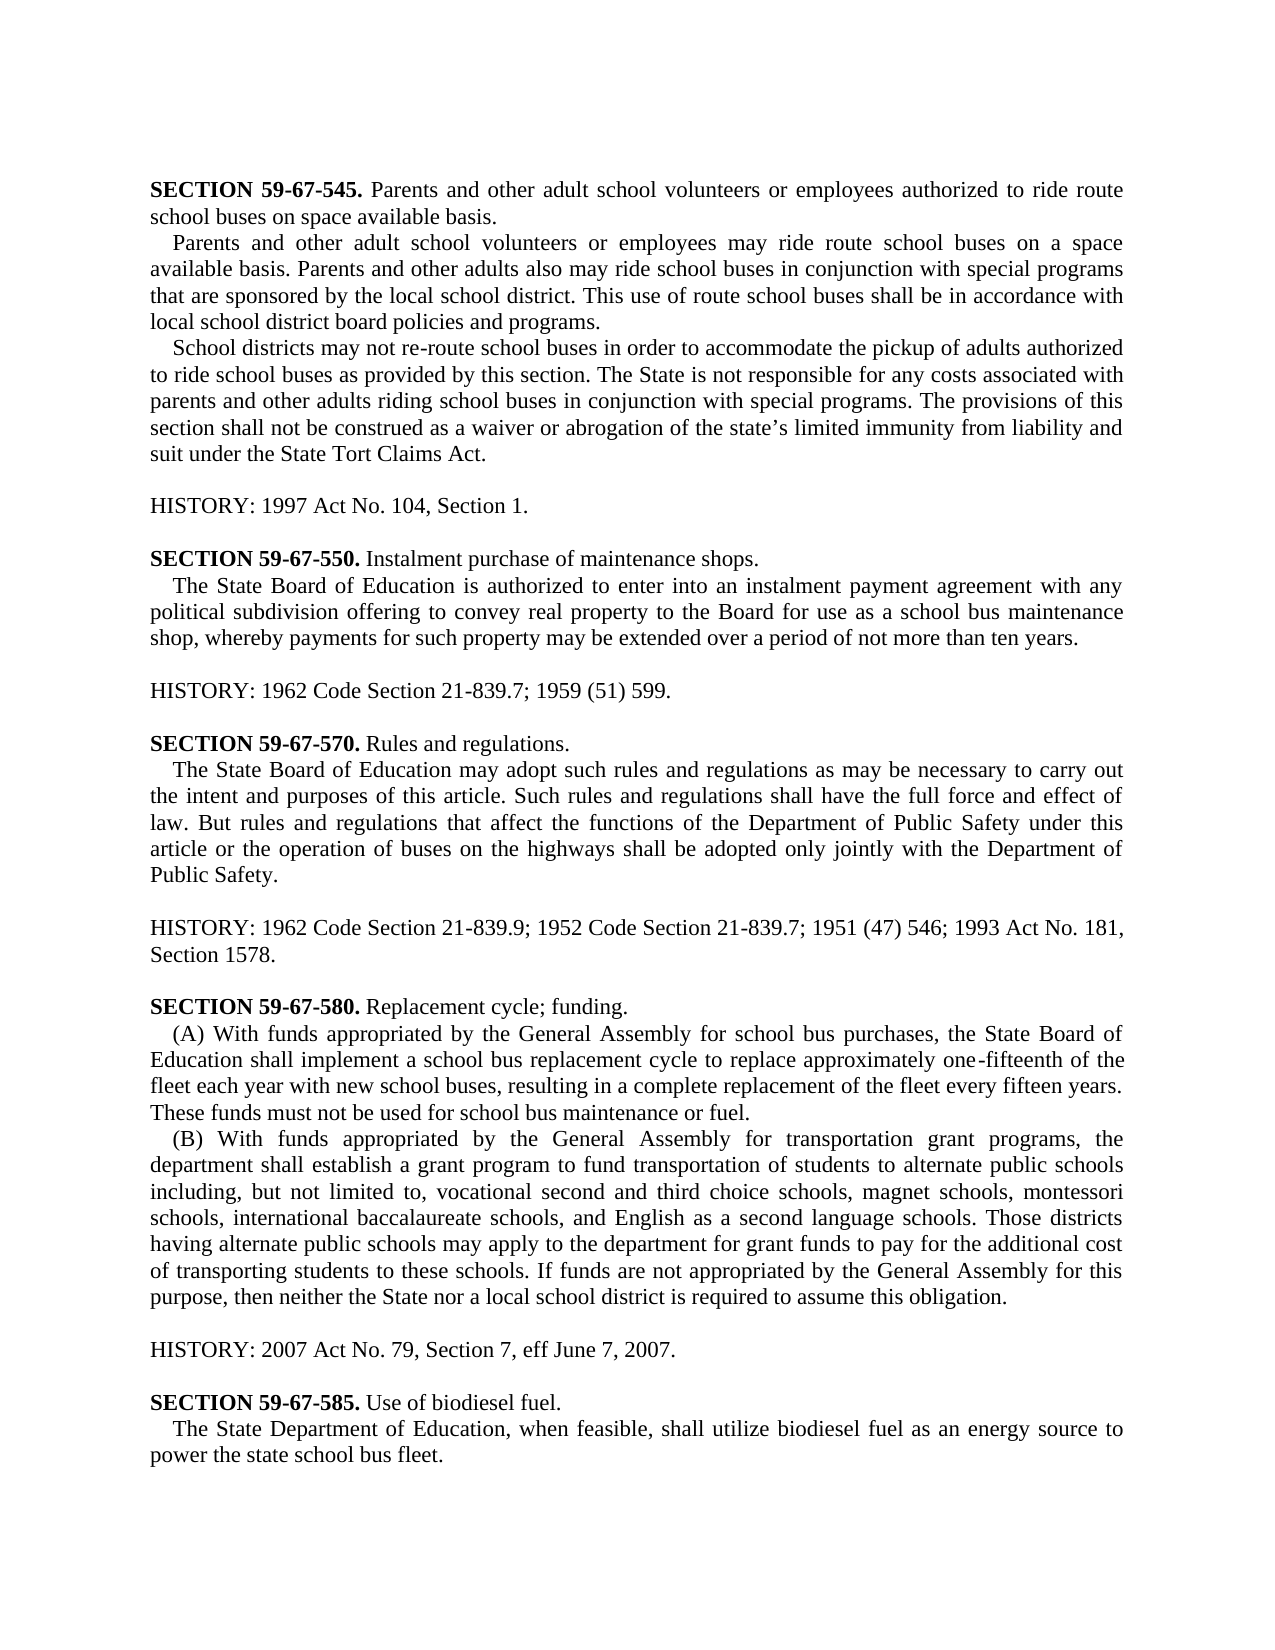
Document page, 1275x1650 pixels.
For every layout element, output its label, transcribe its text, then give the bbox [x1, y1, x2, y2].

text The State Department of Education, when feasible, shall utilize biodiesel fuel as an energy source to power the state school bus fleet. [150, 1415, 1125, 1468]
text (B) With funds appropriated by the General Assembly for transportation grant programs, the department shall establish a grant program to fund transportation of students to alternate public schools including, but not limited to, vocational second and third choice schools, magnet schools, montessori schools, international baccalaureate schools, and English as a second language schools. Those districts having alternate public schools may apply to the department for grant funds to pay for the additional cost of transporting students to these schools. If funds are not appropriated by the General Assembly for this purpose, then neither the State nor a local school district is required to assume this obligation. [150, 1125, 1125, 1309]
text School districts may not re-route school buses in order to accommodate the pickup of adults authorized to ride school buses as provided by this section. The State is not responsible for any costs associated with parents and other adults riding school buses in conjunction with special programs. The provisions of this section shall not be construed as a waiver or abrogation of the state’s limited immunity from liability and suit under the State Tort Claims Act. [150, 334, 1125, 466]
text Parents and other adult school volunteers or employees may ride route school buses on a space available basis. Parents and other adults also may ride school buses in conjunction with special programs that are sponsored by the local school district. This use of route school buses shall be in accordance with local school district board policies and programs. [150, 229, 1125, 334]
text HISTORY: 1962 Code Section 21-839.7; 1959 (51) 599. [150, 677, 1125, 703]
text SECTION 59-67-570. Rules and regulations. [150, 730, 1125, 756]
text HISTORY: 1997 Act No. 104, Section 1. [150, 493, 1125, 519]
text SECTION 59-67-550. Instalment purchase of maintenance shops. [150, 545, 1125, 572]
text HISTORY: 1962 Code Section 21-839.9; 1952 Code Section 21-839.7; 1951 (47) 546; 1993 Act No. 181, Section 1578. [150, 914, 1125, 967]
text SECTION 59-67-545. Parents and other adult school volunteers or employees authorized to ride route school buses on space available basis. [150, 176, 1125, 229]
text The State Board of Education may adopt such rules and regulations as may be necessary to carry out the intent and purposes of this article. Such rules and regulations shall have the full force and effect of law. But rules and regulations that affect the functions of the Department of Public Safety under this article or the operation of buses on the highways shall be adopted only jointly with the Department of Public Safety. [150, 756, 1125, 888]
text HISTORY: 2007 Act No. 79, Section 7, eff June 7, 2007. [150, 1336, 1125, 1362]
text SECTION 59-67-585. Use of biodiesel fuel. [150, 1389, 1125, 1415]
text SECTION 59-67-580. Replacement cycle; funding. [150, 993, 1125, 1020]
text The State Board of Education is authorized to enter into an instalment payment agreement with any political subdivision offering to convey real property to the Board for use as a school bus maintenance shop, whereby payments for such property may be extended over a period of not more than ten years. [150, 572, 1125, 651]
text (A) With funds appropriated by the General Assembly for school bus purchases, the State Board of Education shall implement a school bus replacement cycle to replace approximately one-fifteenth of the fleet each year with new school buses, resulting in a complete replacement of the fleet every fifteen years. These funds must not be used for school bus maintenance or fuel. [150, 1020, 1125, 1125]
